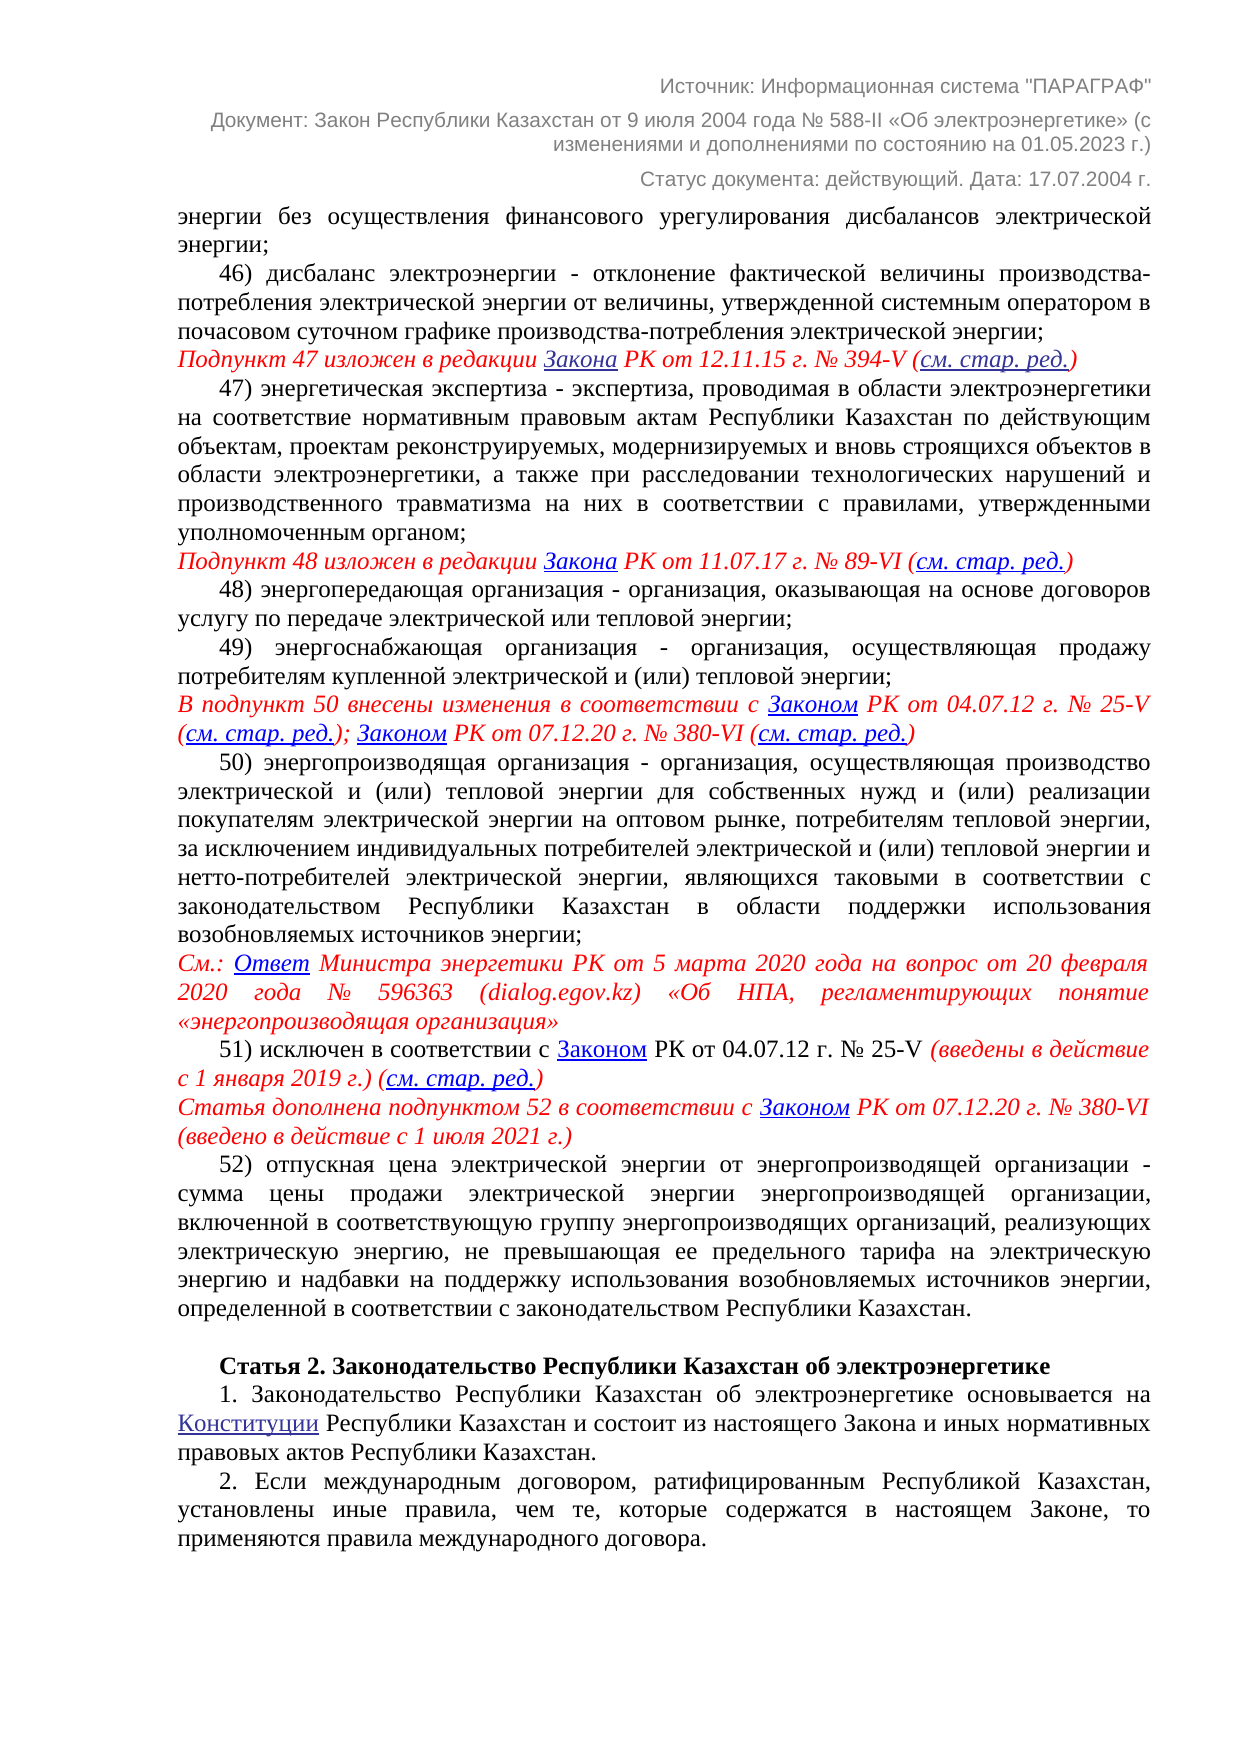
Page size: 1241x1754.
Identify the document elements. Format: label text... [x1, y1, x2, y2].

text 2. Если международным договором, ратифицированным Республикой Казахстан, установлены иные правила, чем те, которые содержатся в настоящем Законе, то применяются правила международного договора. [177, 1466, 1152, 1552]
text 48) энергопередающая организация - организация, оказывающая на основе договоров услугу по передаче электрической или тепловой энергии; [177, 574, 1152, 632]
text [177, 201, 1152, 258]
text 1. Законодательство Республики Казахстан об электроэнергетике основывается на Конституции Республики Казахстан и состоит из настоящего Закона и иных нормативных правовых актов Республики Казахстан. [177, 1379, 1152, 1466]
text 50) энергопроизводящая организация - организация, осуществляющая производство электрической и (или) тепловой энергии для собственных нужд и (или) реализации покупателям электрической энергии на оптовом рынке, потребителям тепловой энергии, за исключением индивидуальных потребителей электрической и (или) тепловой энергии и нетто-потребителей электрической энергии, являющихся таковыми в соответствии с законодательством Республики Казахстан в области поддержки использования возобновляемых источников энергии; [177, 747, 1152, 948]
text 46) дисбаланс электроэнергии - отклонение фактической величины производства-потребления электрической энергии от величины, утвержденной системным оператором в почасовом суточном графике производства-потребления электрической энергии; [177, 258, 1152, 344]
text 47) энергетическая экспертиза - экспертиза, проводимая в области электроэнергетики на соответствие нормативным правовым актам Республики Казахстан по действующим объектам, проектам реконструируемых, модернизируемых и вновь строящихся объектов в области электроэнергетики, а также при расследовании технологических нарушений и производственного травматизма на них в соответствии с правилами, утвержденными уполномоченным органом; [177, 373, 1152, 546]
text Подпункт 47 изложен в редакции Закона РК от 12.11.15 г. № 394-V (см. стар. ред.) [177, 344, 1152, 373]
text Подпункт 48 изложен в редакции Закона РК от 11.07.17 г. № 89-VI (см. стар. ред.) [177, 546, 1152, 574]
text В подпункт 50 внесены изменения в соответствии с Законом РК от 04.07.12 г. № 25-V (см. стар. ред.); Законом РК от 07.12.20 г. № 380-VI (см. стар. ред.) [177, 689, 1152, 747]
text 49) энергоснабжающая организация - организация, осуществляющая продажу потребителям купленной электрической и (или) тепловой энергии; [177, 632, 1152, 689]
text 52) отпускная цена электрической энергии от энергопроизводящей организации - сумма цены продажи электрической энергии энергопроизводящей организации, включенной в соответствующую группу энергопроизводящих организаций, реализующих электрическую энергию, не превышающая ее предельного тарифа на электрическую энергию и надбавки на поддержку использования возобновляемых источников энергии, определенной в соответствии с законодательством Республики Казахстан. [177, 1149, 1152, 1322]
text См.: Ответ Министра энергетики РК от 5 марта 2020 года на вопрос от 20 февраля 2020 года № 596363 (dialog.egov.kz) «Об НПА, регламентирующих понятие «энергопроизводящая организация» [177, 948, 1152, 1034]
text Статья дополнена подпунктом 52 в соответствии с Законом РК от 07.12.20 г. № 380-VI (введено в действие с 1 июля 2021 г.) [177, 1092, 1152, 1149]
text 51) исключен в соответствии с Законом РК от 04.07.12 г. № 25-V (введены в действие с 1 января 2019 г.) (см. стар. ред.) [177, 1034, 1152, 1092]
text Статья 2. Законодательство Республики Казахстан об электроэнергетике [177, 1351, 1152, 1379]
